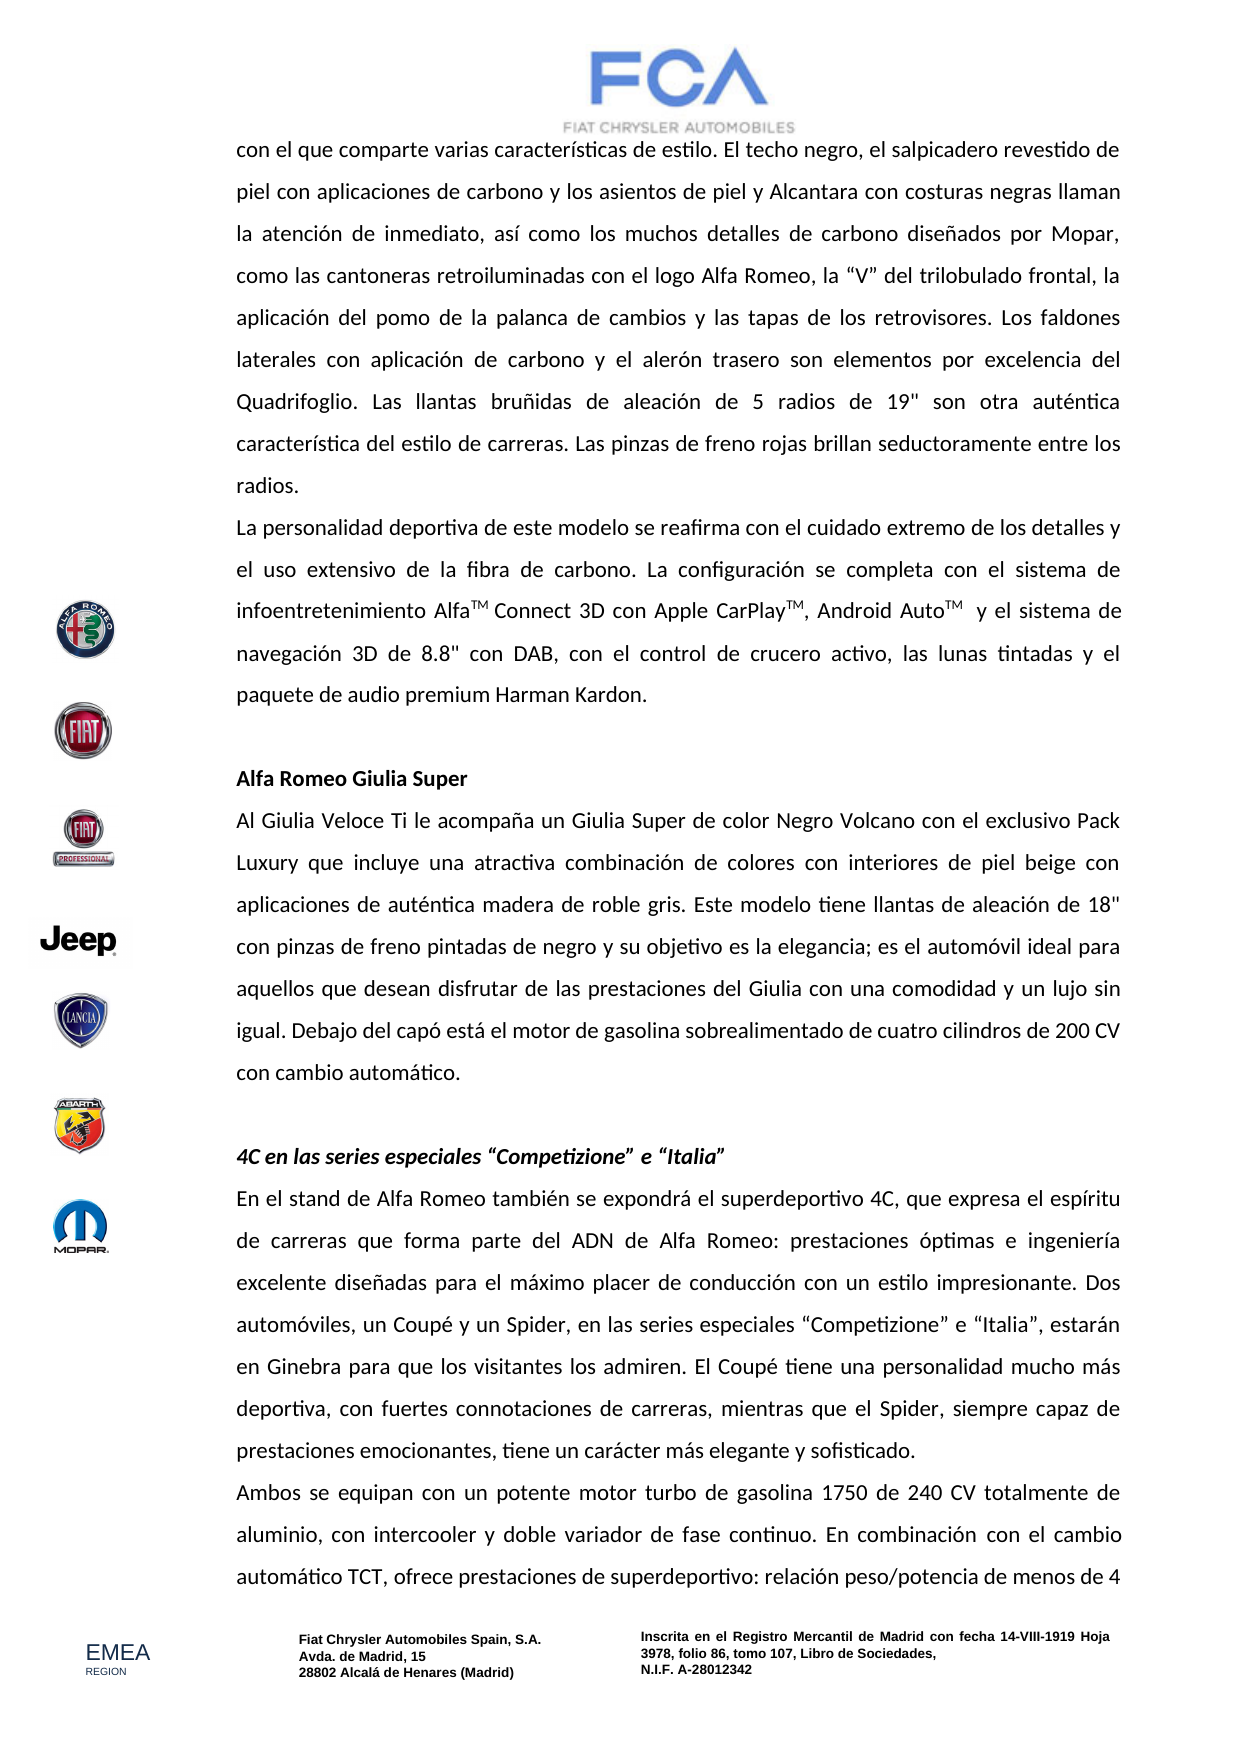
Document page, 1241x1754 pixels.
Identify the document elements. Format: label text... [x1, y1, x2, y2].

text 4C en las series especiales “Competizione” e “Italia” [236, 1142, 1122, 1170]
picture [48, 805, 119, 870]
picture [53, 1199, 109, 1253]
picture [50, 1093, 109, 1156]
picture [28, 917, 133, 969]
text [236, 1478, 1122, 1590]
text La personalidad deportiva de este modelo se reafirma con el cuidado extremo de los detalles y el uso extensivo de la fibra de carbono. La configuración se completa con el sistema de infoentretenimiento AlfaTM Connect 3D con Apple CarPlayTM, Android AutoTM y el sistema de navegación 3D de 8.8" con DAB, con el control de crucero activo, las lunas tintadas y el paquete de audio premium Harman Kardon. [236, 513, 1122, 709]
picture [51, 595, 119, 663]
picture [562, 44, 797, 135]
picture [51, 991, 111, 1050]
text Al Giulia Veloce Ti le acompaña un Giulia Super de color Negro Volcano con el exclusivo Pack Luxury que incluye una atractiva combinación de colores con interiores de piel beige con aplicaciones de auténtica madera de roble gris. Este modelo tiene llantas de aleación de 18" con pinzas de freno pintadas de negro y su objetivo es la elegancia; es el automóvil ideal para aquellos que desean disfrutar de las prestaciones del Giulia con una comodidad y un lujo sin igual. Debajo del capó está el motor de gasolina sobrealimentado de cuatro cilindros de 200 CV con cambio automático. [236, 807, 1122, 1086]
text En el stand de Alfa Romeo también se expondrá el superdeportivo 4C, que expresa el espíritu de carreras que forma parte del ADN de Alfa Romeo: prestaciones óptimas e ingeniería excelente diseñadas para el máximo placer de conducción con un estilo impresionante. Dos automóviles, un Coupé y un Spider, en las series especiales “Competizione” e “Italia”, estarán en Ginebra para que los visitantes los admiren. El Coupé tiene una personalidad mucho más deportiva, con fuertes connotaciones de carreras, mientras que el Spider, siempre capaz de prestaciones emocionantes, tiene un carácter más elegante y sofisticado. [236, 1184, 1122, 1464]
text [236, 135, 1122, 499]
text Alfa Romeo Giulia Super [236, 764, 1122, 793]
picture [53, 701, 113, 761]
